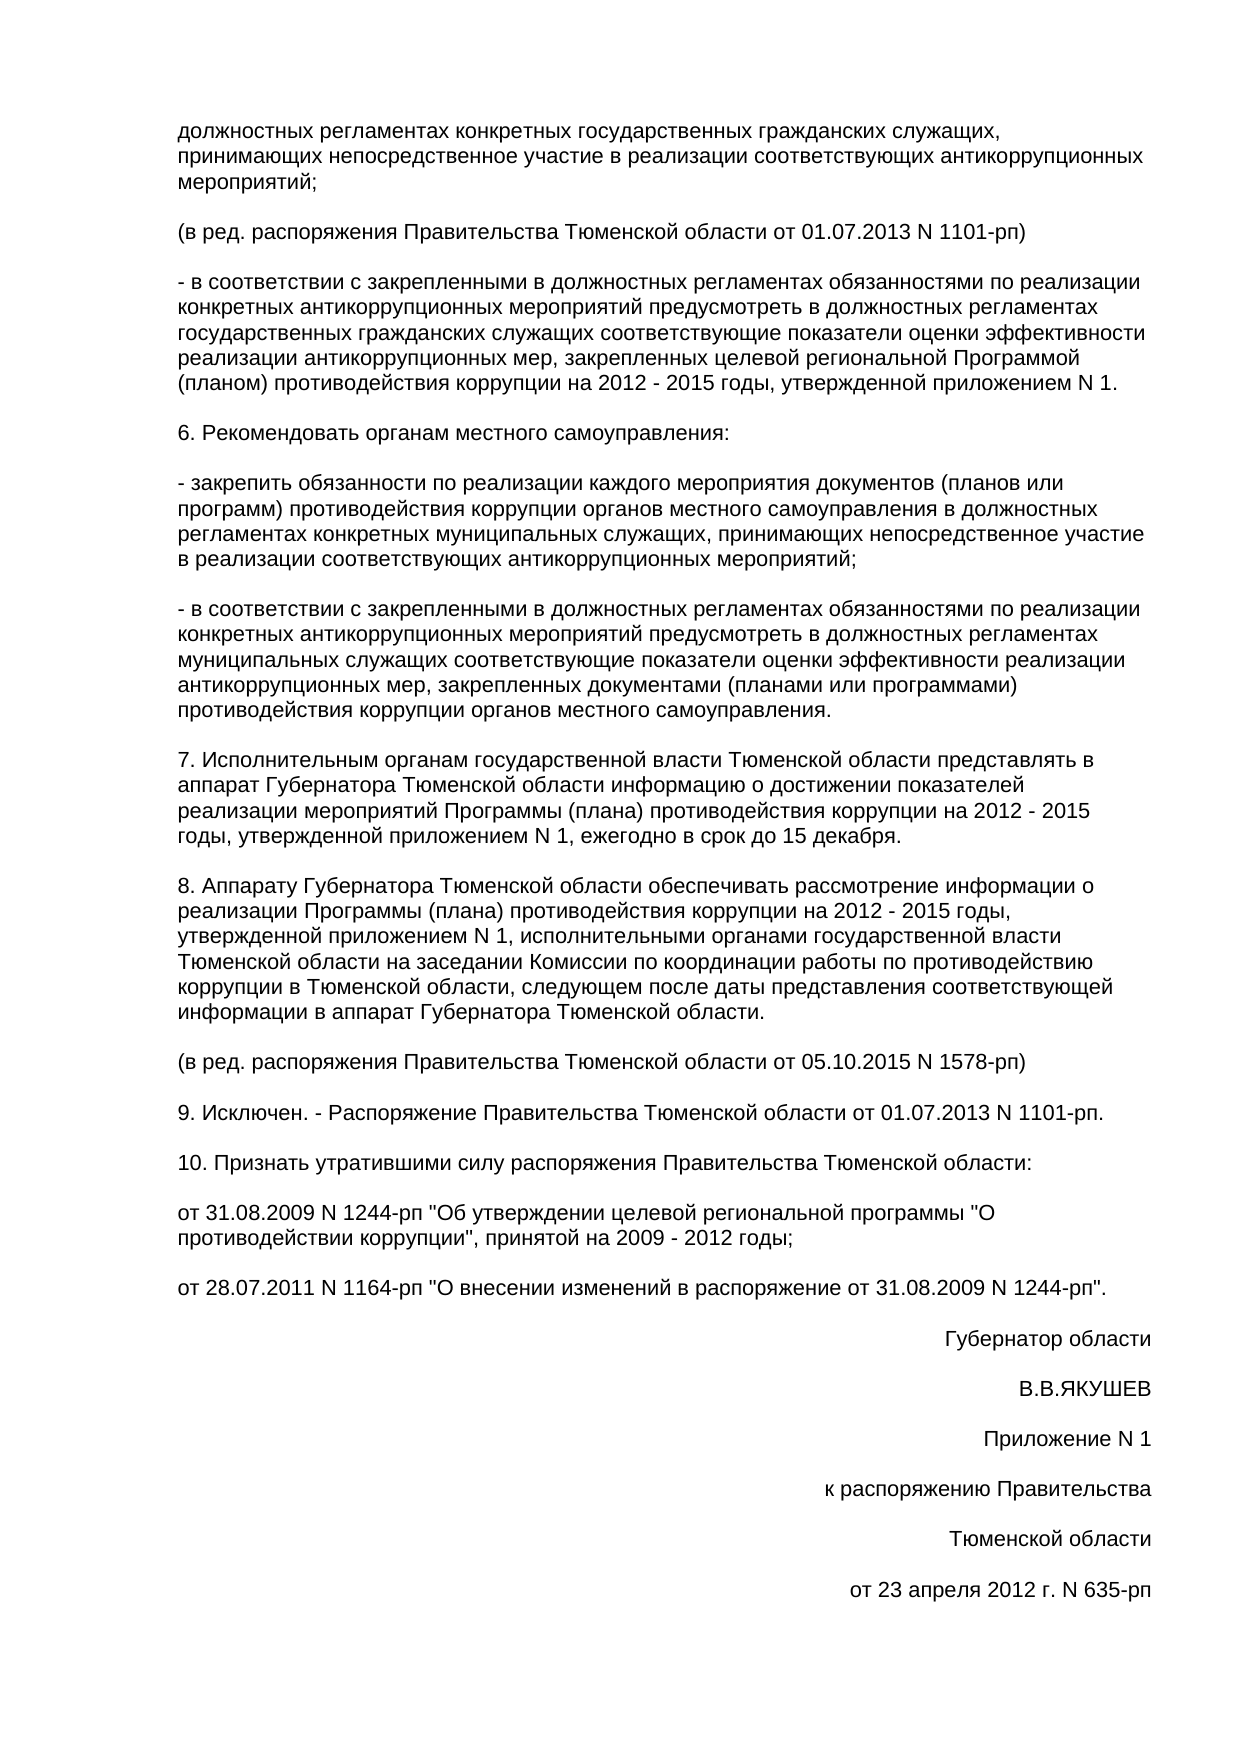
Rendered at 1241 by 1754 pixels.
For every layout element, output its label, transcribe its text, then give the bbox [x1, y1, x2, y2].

text Приложение N 1 [177, 1426, 1152, 1451]
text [177, 118, 1152, 194]
text - в соответствии с закрепленными в должностных регламентах обязанностями по реализации конкретных антикоррупционных мероприятий предусмотреть в должностных регламентах государственных гражданских служащих соответствующие показатели оценки эффективности реализации антикоррупционных мер, закрепленных целевой региональной Программой (планом) противодействия коррупции на 2012 - 2015 годы, утвержденной приложением N 1. [177, 269, 1152, 395]
text 9. Исключен. - Распоряжение Правительства Тюменской области от 01.07.2013 N 1101-рп. [177, 1099, 1152, 1124]
text (в ред. распоряжения Правительства Тюменской области от 01.07.2013 N 1101-рп) [177, 219, 1152, 244]
text от 31.08.2009 N 1244-рп "Об утверждении целевой региональной программы "О противодействии коррупции", принятой на 2009 - 2012 годы; [177, 1200, 1152, 1250]
text 6. Рекомендовать органам местного самоуправления: [177, 420, 1152, 445]
text от 23 апреля 2012 г. N 635-рп [177, 1576, 1152, 1602]
text к распоряжению Правительства [177, 1476, 1152, 1501]
text Губернатор области [177, 1325, 1152, 1351]
text от 28.07.2011 N 1164-рп "О внесении изменений в распоряжение от 31.08.2009 N 1244-рп". [177, 1275, 1152, 1300]
text 10. Признать утратившими силу распоряжения Правительства Тюменской области: [177, 1149, 1152, 1175]
text (в ред. распоряжения Правительства Тюменской области от 05.10.2015 N 1578-рп) [177, 1049, 1152, 1074]
text - в соответствии с закрепленными в должностных регламентах обязанностями по реализации конкретных антикоррупционных мероприятий предусмотреть в должностных регламентах муниципальных служащих соответствующие показатели оценки эффективности реализации антикоррупционных мер, закрепленных документами (планами или программами) противодействия коррупции органов местного самоуправления. [177, 596, 1152, 722]
text Тюменской области [177, 1526, 1152, 1551]
text В.В.ЯКУШЕВ [177, 1376, 1152, 1401]
text 8. Аппарату Губернатора Тюменской области обеспечивать рассмотрение информации о реализации Программы (плана) противодействия коррупции на 2012 - 2015 годы, утвержденной приложением N 1, исполнительными органами государственной власти Тюменской области на заседании Комиссии по координации работы по противодействию коррупции в Тюменской области, следующем после даты представления соответствующей информации в аппарат Губернатора Тюменской области. [177, 873, 1152, 1024]
text 7. Исполнительным органам государственной власти Тюменской области представлять в аппарат Губернатора Тюменской области информацию о достижении показателей реализации мероприятий Программы (плана) противодействия коррупции на 2012 - 2015 годы, утвержденной приложением N 1, ежегодно в срок до 15 декабря. [177, 747, 1152, 848]
text - закрепить обязанности по реализации каждого мероприятия документов (планов или программ) противодействия коррупции органов местного самоуправления в должностных регламентах конкретных муниципальных служащих, принимающих непосредственное участие в реализации соответствующих антикоррупционных мероприятий; [177, 470, 1152, 571]
